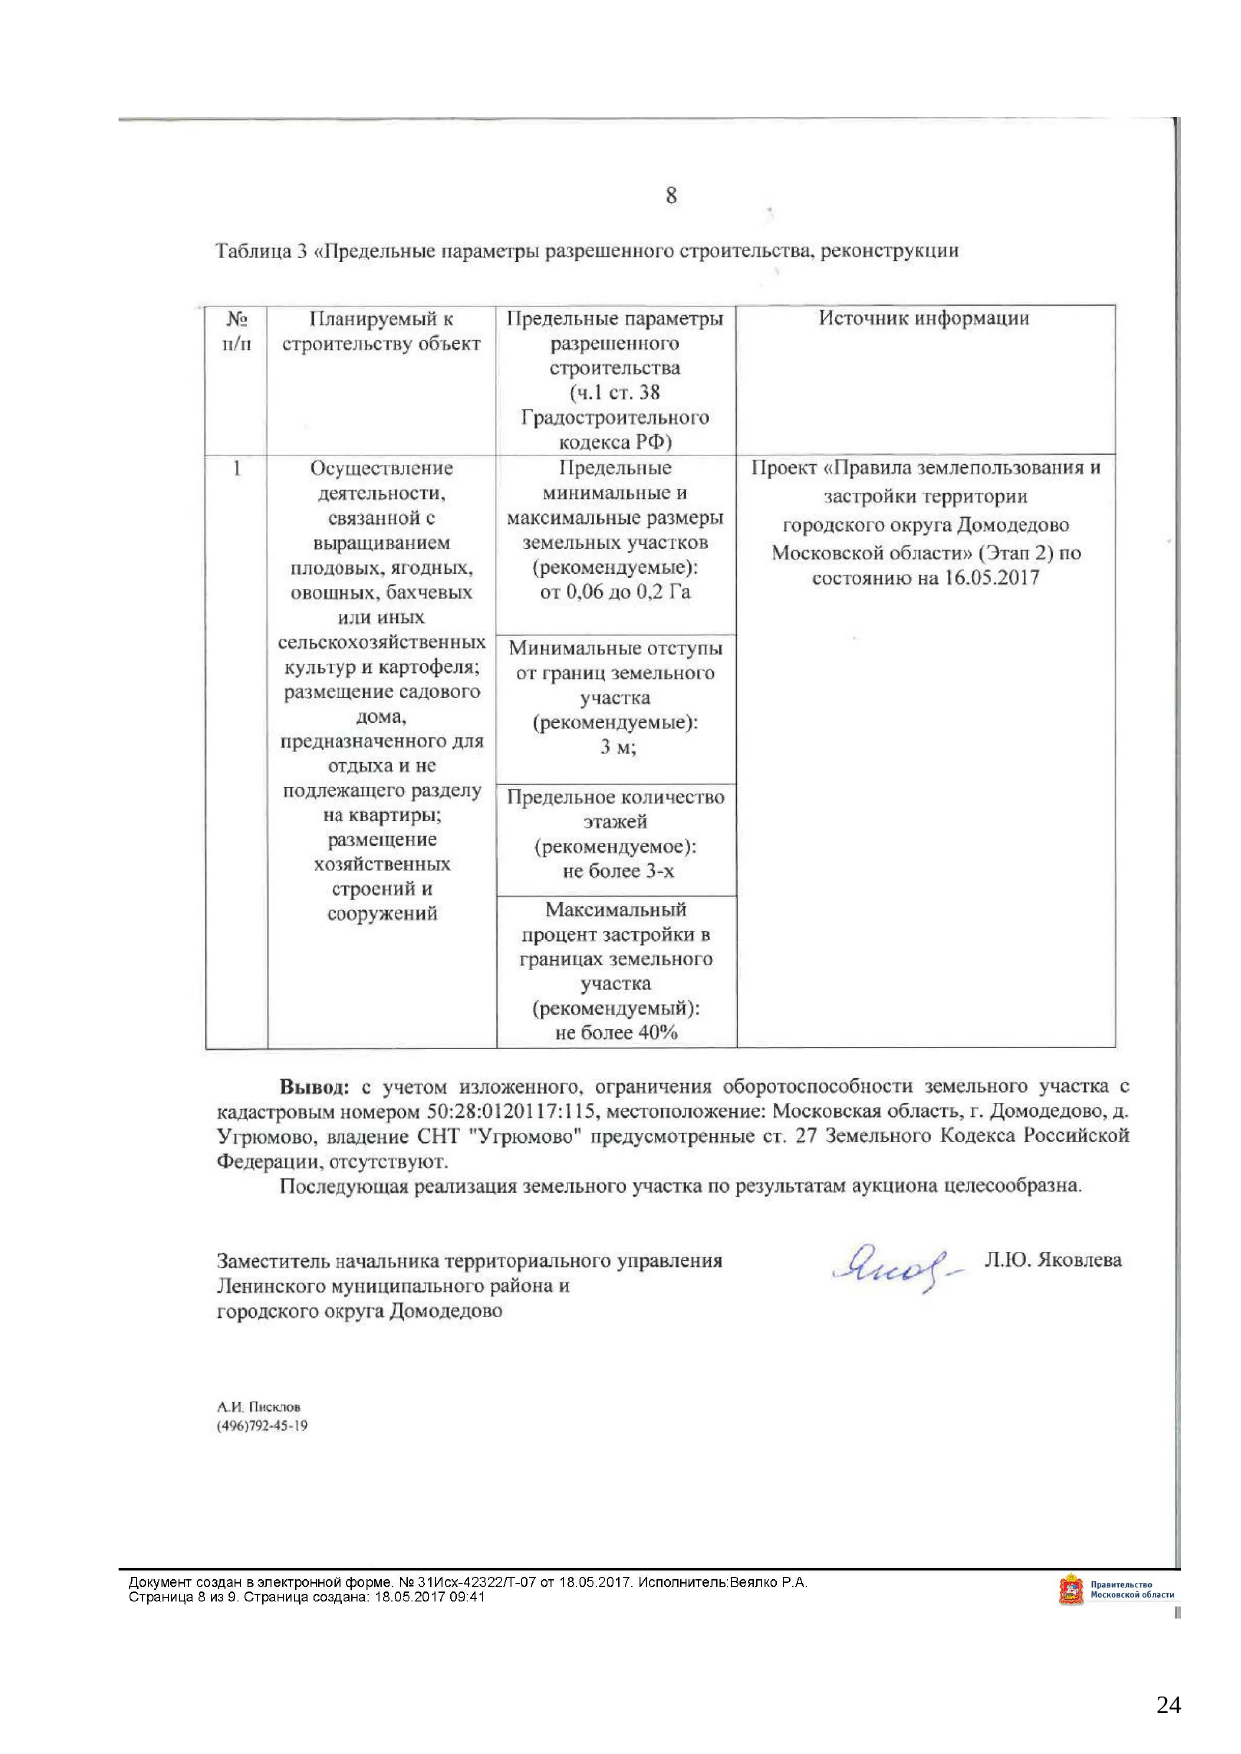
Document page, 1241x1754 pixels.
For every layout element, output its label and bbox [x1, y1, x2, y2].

picture [118, 117, 1181, 1619]
